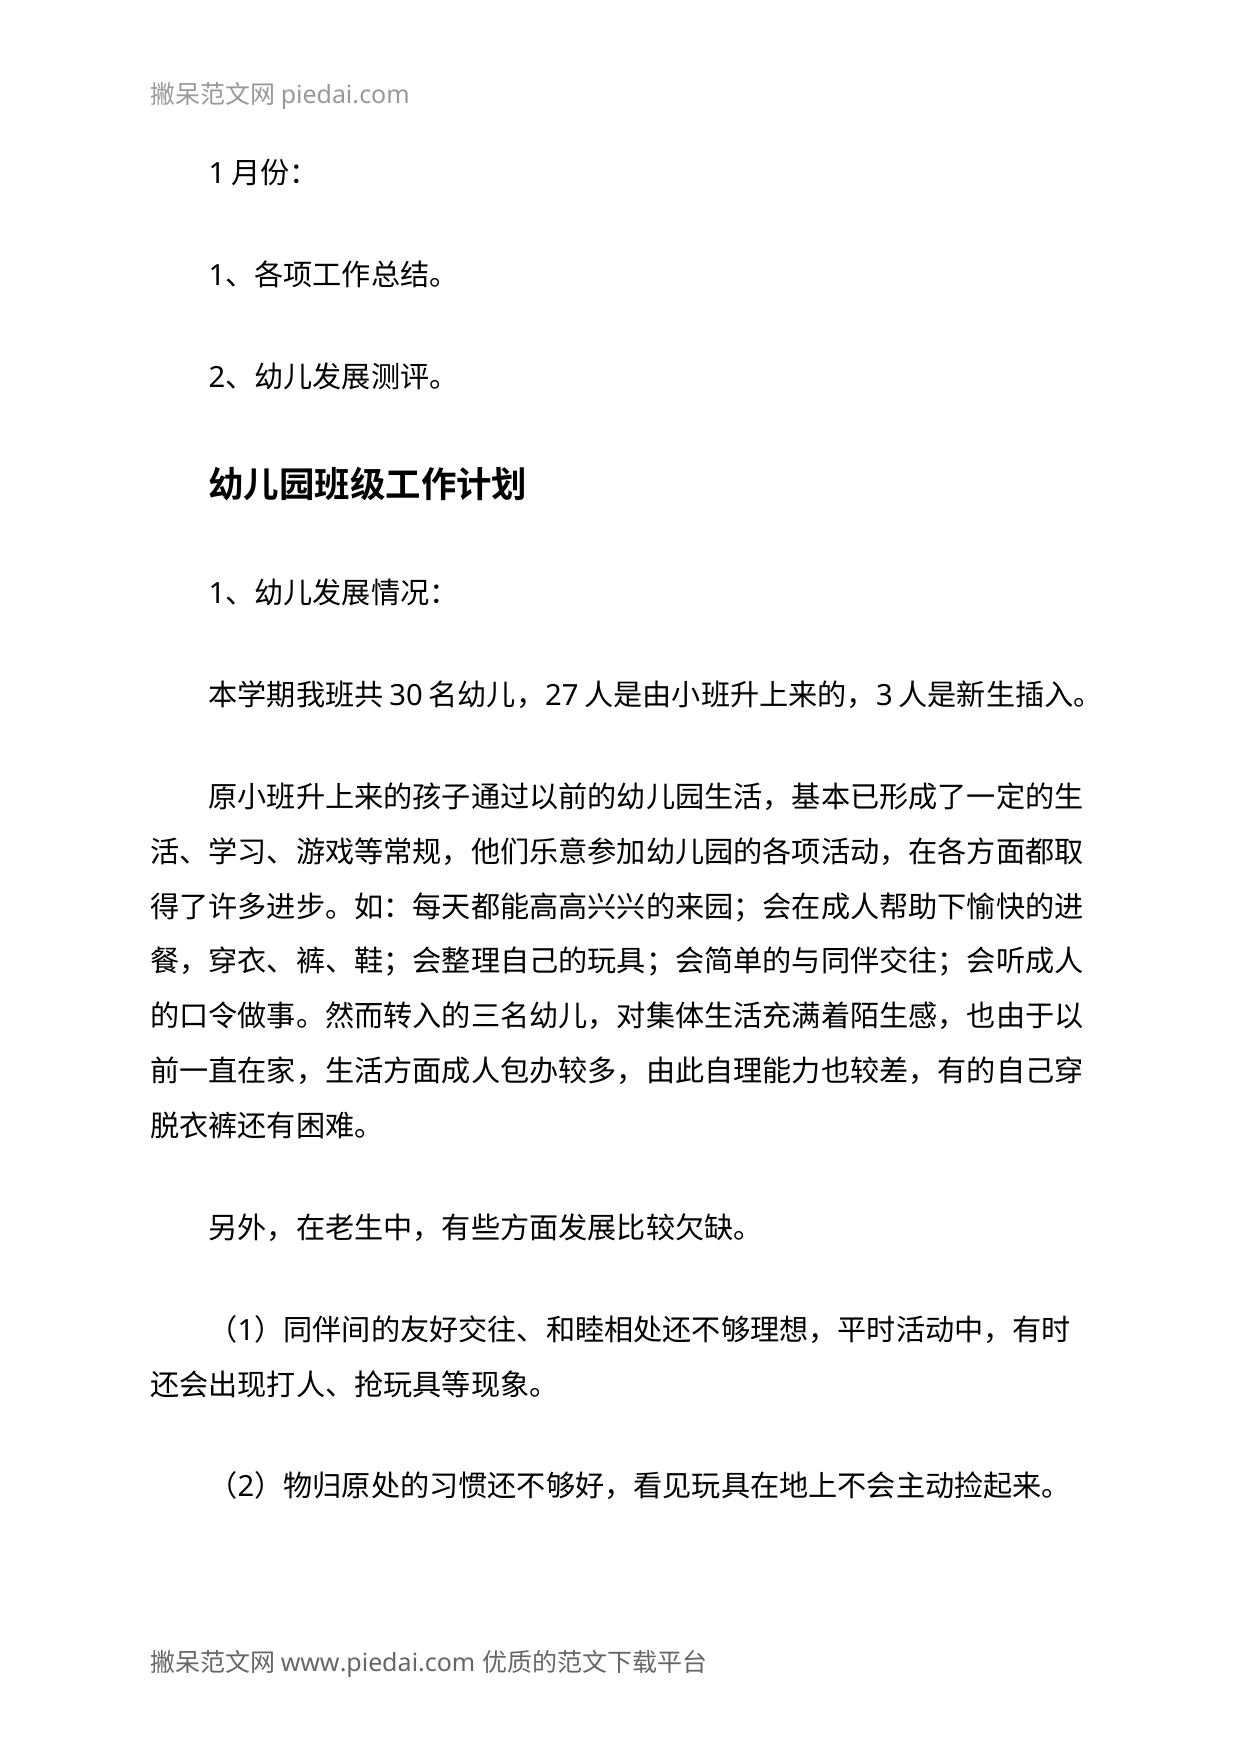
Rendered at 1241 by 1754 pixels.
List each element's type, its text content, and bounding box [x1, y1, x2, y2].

text 1月份： [150, 150, 1090, 192]
text 1、幼儿发展情况： [150, 569, 1090, 612]
text 2、幼儿发展测评。 [150, 354, 1090, 396]
text （2）物归原处的习惯还不够好，看见玩具在地上不会主动捡起来。 [150, 1463, 1090, 1505]
text 幼儿园班级工作计划 [150, 456, 1090, 507]
text （1）同伴间的友好交往、和睦相处还不够理想，平时活动中，有时还会出现打人、抢玩具等现象。 [150, 1306, 1090, 1403]
text 1、各项工作总结。 [150, 252, 1090, 294]
text 原小班升上来的孩子通过以前的幼儿园生活，基本已形成了一定的生活、学习、游戏等常规，他们乐意参加幼儿园的各项活动，在各方面都取得了许多进步。如：每天都能高高兴兴的来园；会在成人帮助下愉快的进餐，穿衣、裤、鞋；会整理自己的玩具；会简单的与同伴交往；会听成人的口令做事。然而转入的三名幼儿，对集体生活充满着陌生感，也由于以前一直在家，生活方面成人包办较多，由此自理能力也较差，有的自己穿脱衣裤还有困难。 [150, 773, 1090, 1145]
text 本学期我班共30名幼儿，27人是由小班升上来的，3人是新生插入。 [150, 671, 1090, 714]
text 另外，在老生中，有些方面发展比较欠缺。 [150, 1204, 1090, 1247]
